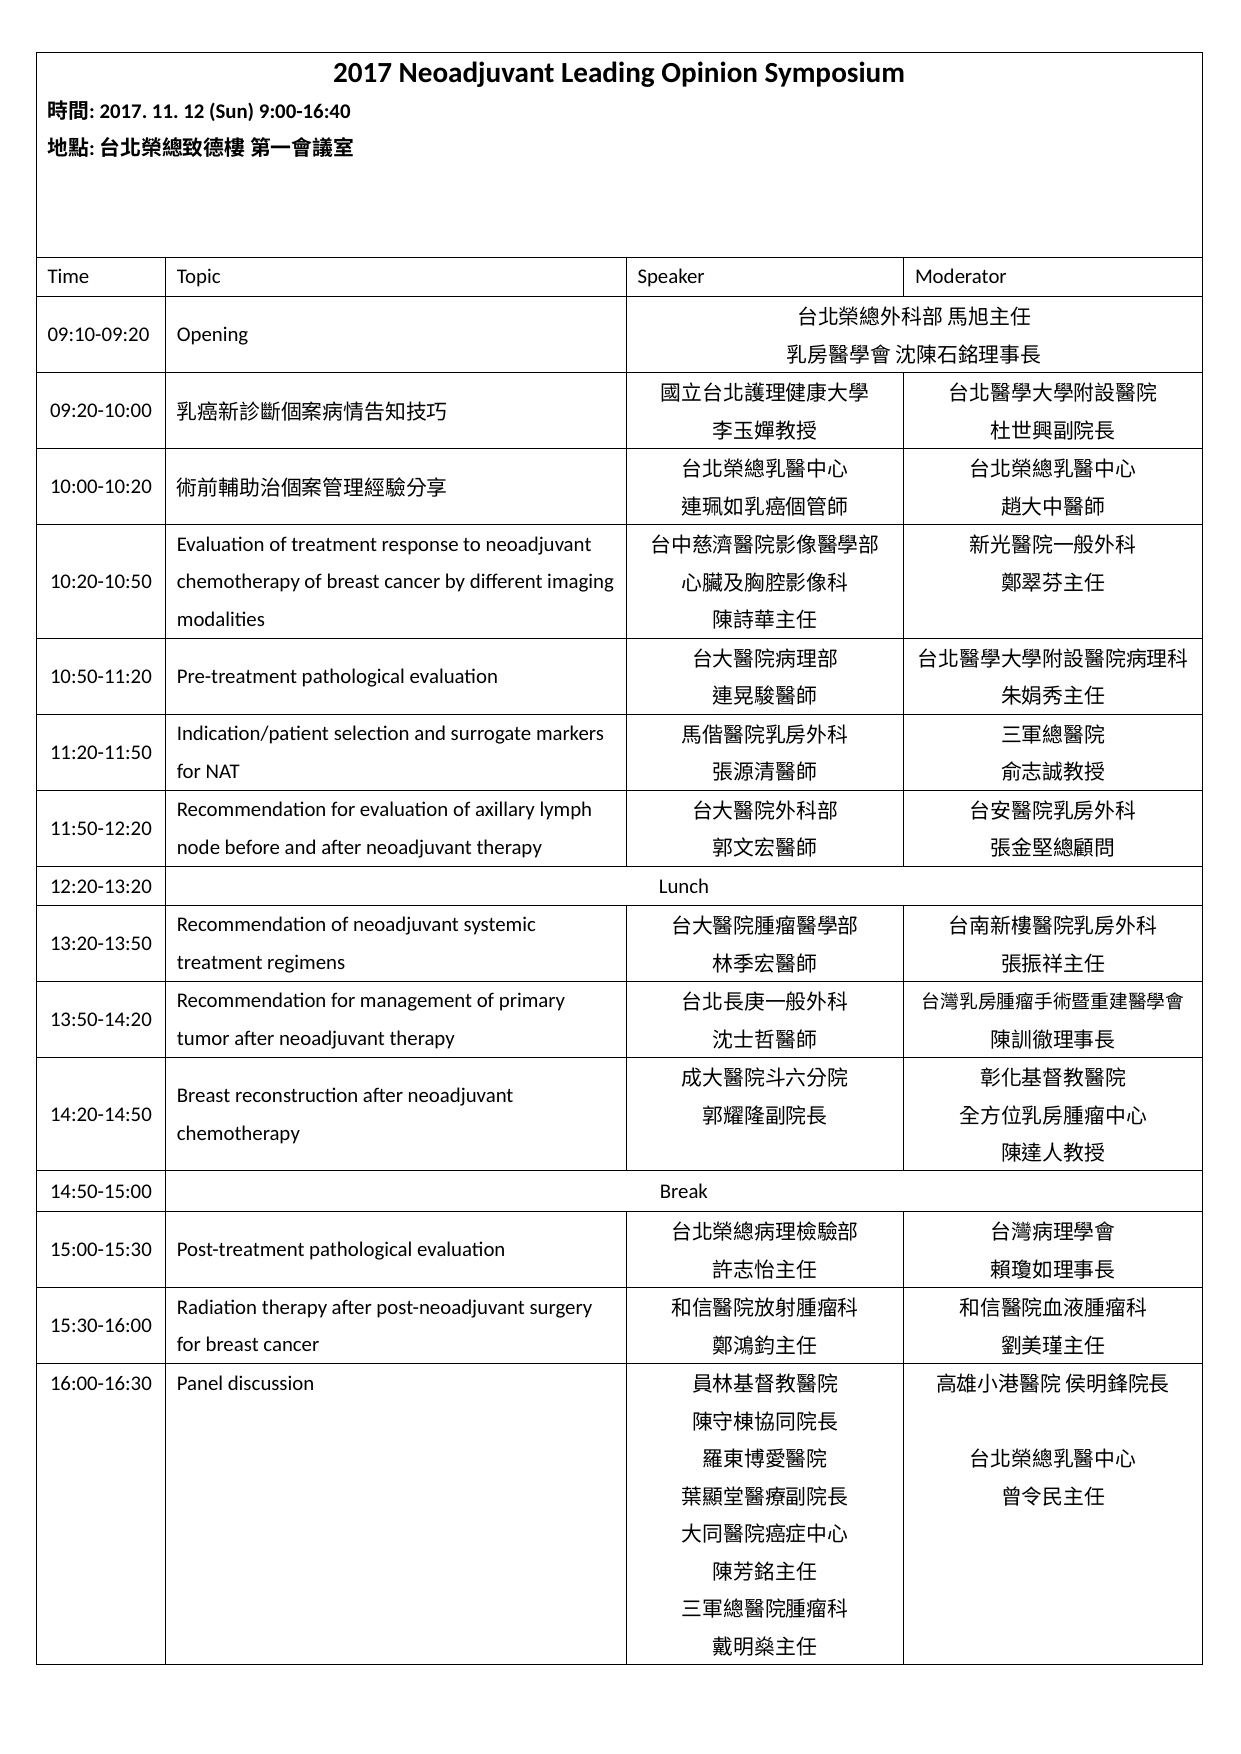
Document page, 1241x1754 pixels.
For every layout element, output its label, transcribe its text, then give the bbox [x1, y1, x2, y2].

table_cell 乳癌新診斷個案病情告知技巧 [166, 373, 626, 448]
table_cell 10:20-10:50 [37, 525, 165, 637]
table_cell Time [37, 258, 165, 296]
table_cell 台南新樓醫院乳房外科 張振祥主任 [904, 906, 1202, 981]
table_cell 三軍總醫院 俞志誠教授 [904, 715, 1202, 789]
table_cell 台北長庚一般外科 沈士哲醫師 [627, 982, 903, 1057]
table_cell Lunch [166, 867, 1202, 904]
table_cell 台北榮總乳醫中心 趙大中醫師 [904, 449, 1202, 524]
table_cell 台大醫院腫瘤醫學部 林季宏醫師 [627, 906, 903, 981]
table_cell Radiation therapy after post-neoadjuvant surgery for breast cancer [166, 1288, 626, 1363]
table_cell Break [166, 1171, 1202, 1211]
table_cell 彰化基督教醫院 全方位乳房腫瘤中心 陳達人教授 [904, 1058, 1202, 1170]
table_cell 11:20-11:50 [37, 715, 165, 789]
table_cell 10:50-11:20 [37, 639, 165, 713]
table_cell 台北醫學大學附設醫院病理科 朱娟秀主任 [904, 639, 1202, 713]
table_cell 14:50-15:00 [37, 1171, 165, 1211]
table_cell 14:20-14:50 [37, 1058, 165, 1170]
table_cell 台北榮總病理檢驗部 許志怡主任 [627, 1212, 903, 1287]
table_cell 台灣乳房腫瘤手術暨重建醫學會 陳訓徹理事長 [904, 982, 1202, 1057]
table_cell 09:20-10:00 [37, 373, 165, 448]
table_cell Recommendation of neoadjuvant systemic treatment regimens [166, 906, 626, 981]
table_cell Moderator [904, 258, 1202, 296]
table_cell 台灣病理學會 賴瓊如理事長 [904, 1212, 1202, 1287]
table_cell 13:50-14:20 [37, 982, 165, 1057]
table_cell 11:50-12:20 [37, 791, 165, 866]
table_cell 台北榮總外科部 馬旭主任 乳房醫學會 沈陳石銘理事長 [627, 297, 1202, 372]
table_cell 術前輔助治個案管理經驗分享 [166, 449, 626, 524]
table_cell 國立台北護理健康大學 李玉嬋教授 [627, 373, 903, 448]
table_cell 台安醫院乳房外科 張金堅總顧問 [904, 791, 1202, 866]
table_cell Indication/patient selection and surrogate markers for NAT [166, 715, 626, 789]
table_cell 13:20-13:50 [37, 906, 165, 981]
table_cell 10:00-10:20 [37, 449, 165, 524]
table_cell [627, 1364, 903, 1664]
table_cell 12:20-13:20 [37, 867, 165, 904]
table_cell Pre-treatment pathological evaluation [166, 639, 626, 713]
table_cell 和信醫院放射腫瘤科 鄭鴻鈞主任 [627, 1288, 903, 1363]
table_cell 新光醫院一般外科 鄭翠芬主任 [904, 525, 1202, 637]
table_cell Recommendation for evaluation of axillary lymph node before and after neoadjuvant therapy [166, 791, 626, 866]
table_cell Recommendation for management of primary tumor after neoadjuvant therapy [166, 982, 626, 1057]
table_cell Panel discussion [166, 1364, 626, 1664]
table_cell Breast reconstruction after neoadjuvant chemotherapy [166, 1058, 626, 1170]
table_cell 台大醫院外科部 郭文宏醫師 [627, 791, 903, 866]
table_cell Speaker [627, 258, 903, 296]
table_cell 和信醫院血液腫瘤科 劉美瑾主任 [904, 1288, 1202, 1363]
table_cell Topic [166, 258, 626, 296]
table_cell Opening [166, 297, 626, 372]
table_cell 15:00-15:30 [37, 1212, 165, 1287]
table_cell Evaluation of treatment response to neoadjuvant chemotherapy of breast cancer by different imaging modalities [166, 525, 626, 637]
table_cell Post-treatment pathological evaluation [166, 1212, 626, 1287]
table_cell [904, 1364, 1202, 1664]
table_cell 台北醫學大學附設醫院 杜世興副院長 [904, 373, 1202, 448]
table_cell 台北榮總乳醫中心 連珮如乳癌個管師 [627, 449, 903, 524]
table_cell 15:30-16:00 [37, 1288, 165, 1363]
table_cell 台大醫院病理部 連晃駿醫師 [627, 639, 903, 713]
table_header 2017 Neoadjuvant Leading Opinion Symposium 時間: 2017. 11. 12 (Sun) 9:00-16:40 地點: 台北榮總致德樓 第一會議室 [37, 53, 1202, 257]
table_cell 09:10-09:20 [37, 297, 165, 372]
table_cell 成大醫院斗六分院 郭耀隆副院長 [627, 1058, 903, 1170]
table_cell 台中慈濟醫院影像醫學部 心臟及胸腔影像科 陳詩華主任 [627, 525, 903, 637]
table_cell 16:00-16:30 [37, 1364, 165, 1664]
table_cell 馬偕醫院乳房外科 張源清醫師 [627, 715, 903, 789]
